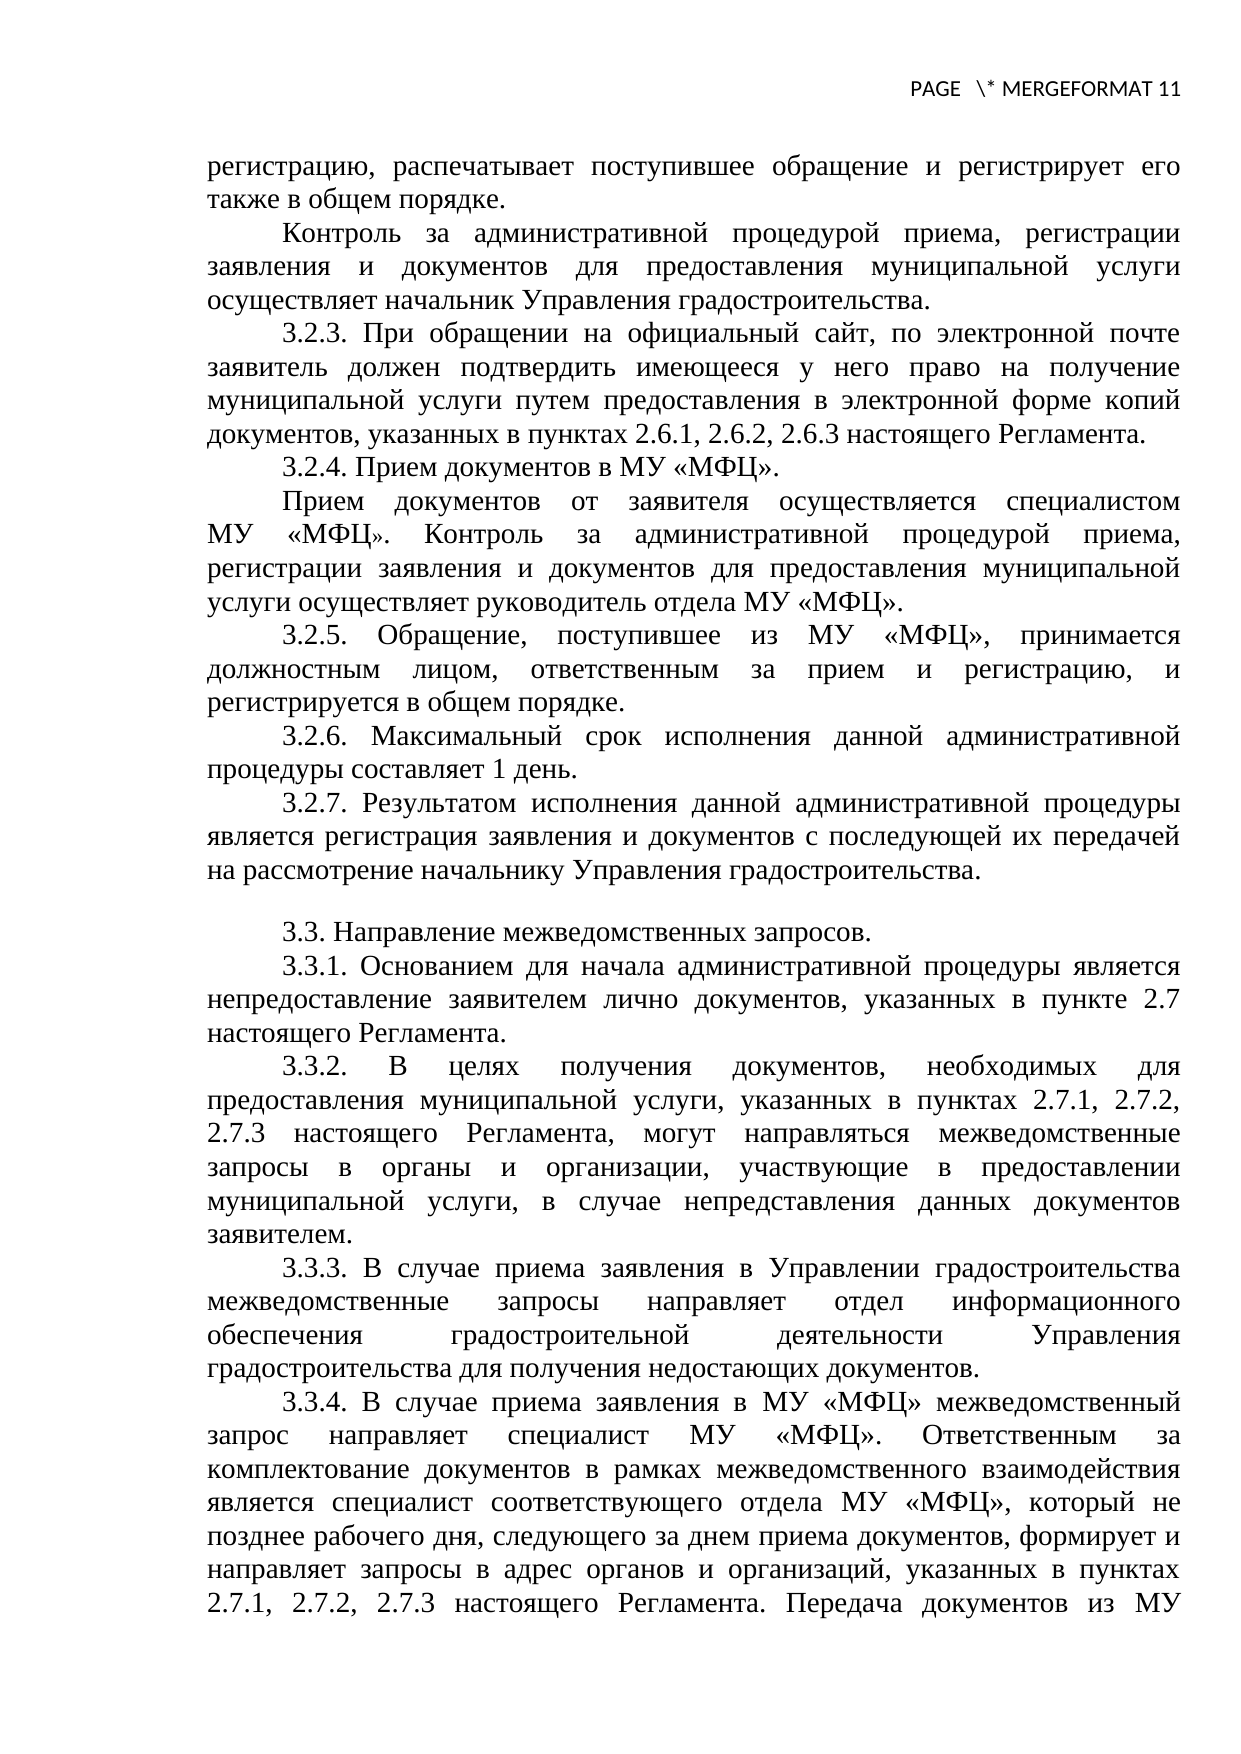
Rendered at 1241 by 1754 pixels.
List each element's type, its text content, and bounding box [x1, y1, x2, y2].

text 3.3.3. В случае приема заявления в Управлении градостроительства межведомственные запросы направляет отдел информационного обеспечения градостроительной деятельности Управления градостроительства для получения недостающих документов. [207, 1250, 1181, 1384]
text 3.2.7. Результатом исполнения данной административной процедуры является регистрация заявления и документов с последующей их передачей на рассмотрение начальнику Управления градостроительства. [207, 785, 1181, 886]
text Контроль за административной процедурой приема, регистрации заявления и документов для предоставления муниципальной услуги осуществляет начальник Управления градостроительства. [207, 215, 1181, 315]
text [207, 1384, 1181, 1619]
text 3.2.3. При обращении на официальный сайт, по электронной почте заявитель должен подтвердить имеющееся у него право на получение муниципальной услуги путем предоставления в электронной форме копий документов, указанных в пунктах 2.6.1, 2.6.2, 2.6.3 настоящего Регламента. [207, 315, 1181, 449]
text Прием документов от заявителя осуществляется специалистом МУ «МФЦ». Контроль за административной процедурой приема, регистрации заявления и документов для предоставления муниципальной услуги осуществляет руководитель отдела МУ «МФЦ». [207, 483, 1181, 617]
text 3.3. Направление межведомственных запросов. [207, 914, 1181, 948]
text 3.3.1. Основанием для начала административной процедуры является непредоставление заявителем лично документов, указанных в пункте 2.7 настоящего Регламента. [207, 948, 1181, 1048]
text 3.2.6. Максимальный срок исполнения данной административной процедуры составляет 1 день. [207, 718, 1181, 785]
text 3.2.5. Обращение, поступившее из МУ «МФЦ», принимается должностным лицом, ответственным за прием и регистрацию, и регистрируется в общем порядке. [207, 617, 1181, 718]
text 3.3.2. В целях получения документов, необходимых для предоставления муниципальной услуги, указанных в пунктах 2.7.1, 2.7.2, 2.7.3 настоящего Регламента, могут направляться межведомственные запросы в органы и организации, участвующие в предоставлении муниципальной услуги, в случае непредставления данных документов заявителем. [207, 1048, 1181, 1250]
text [207, 148, 1181, 215]
text 3.2.4. Прием документов в МУ «МФЦ». [207, 449, 1181, 483]
